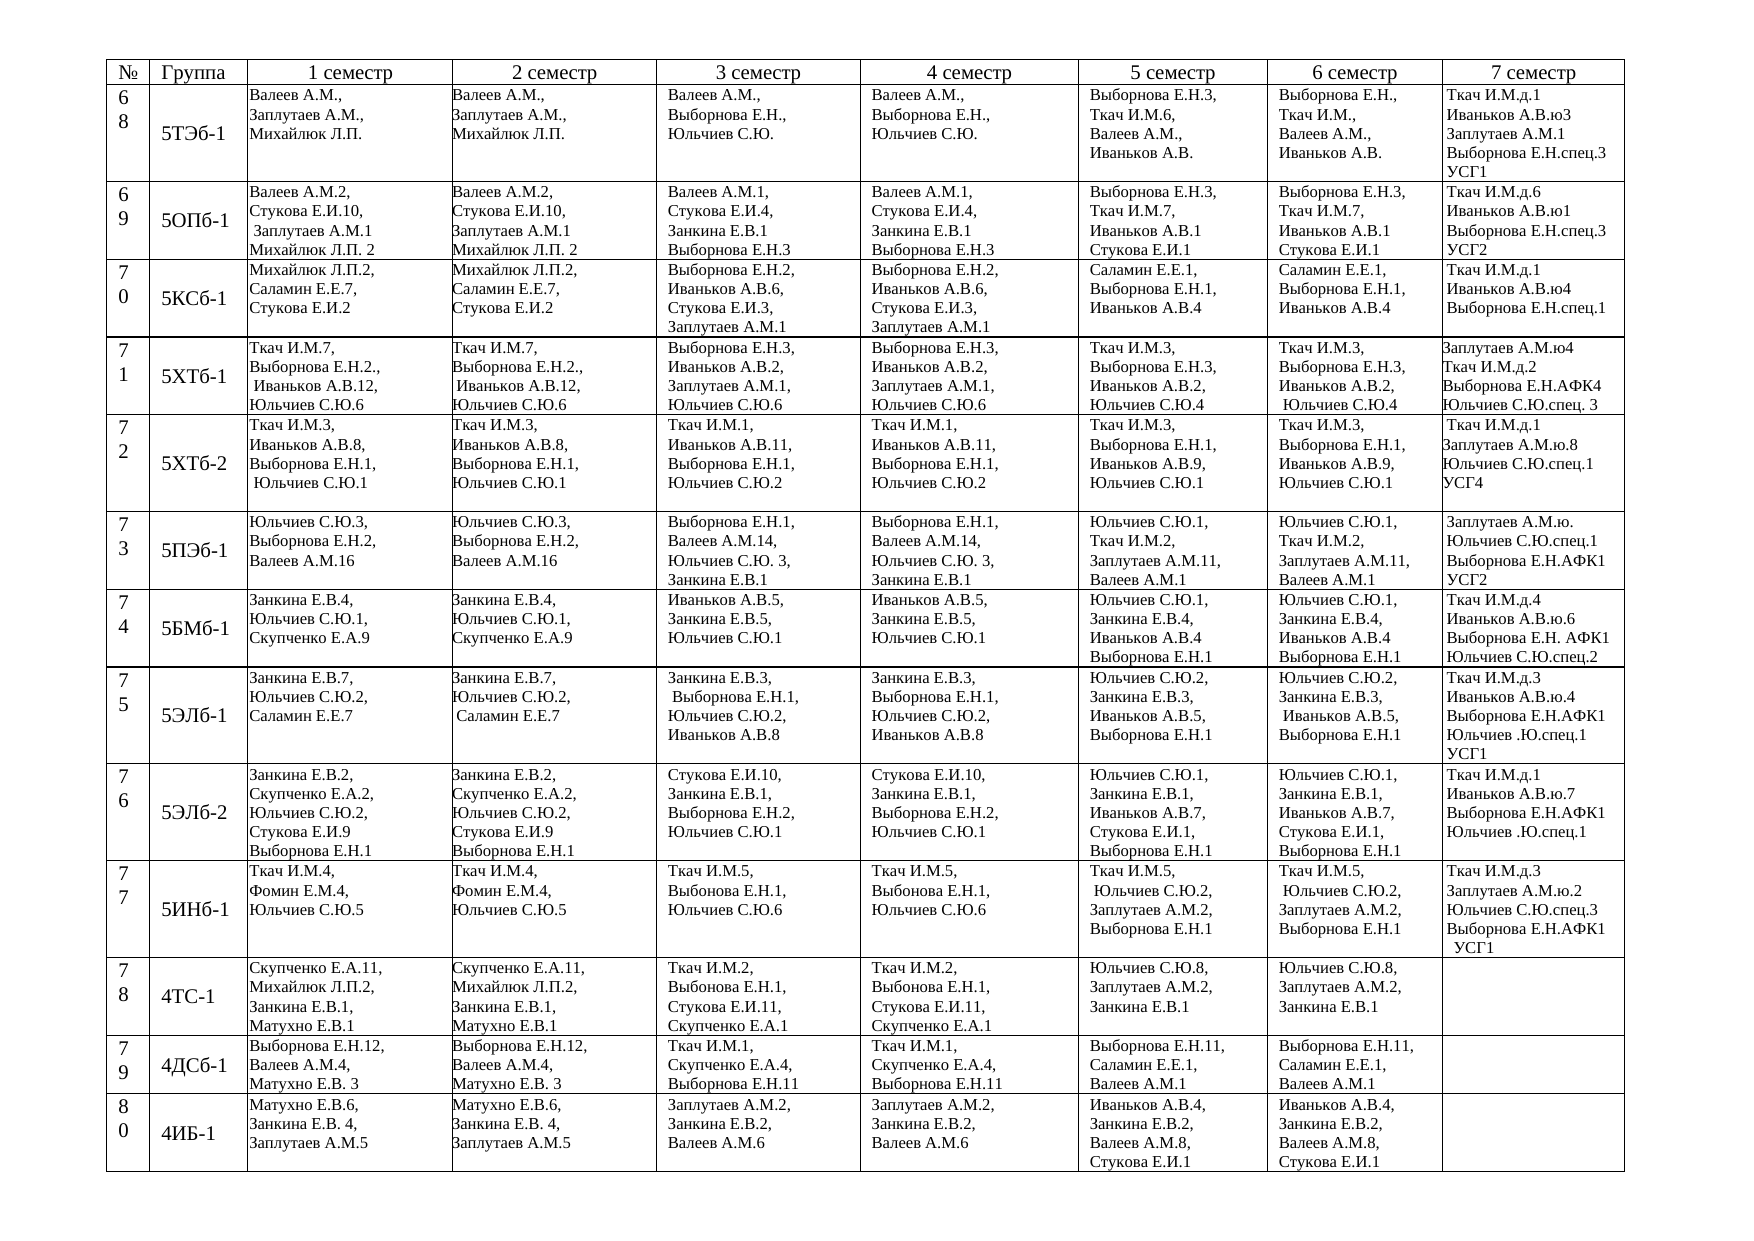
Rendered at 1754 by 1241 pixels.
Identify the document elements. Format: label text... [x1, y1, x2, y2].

table_cell Занкина Е.В.7, Юльчиев С.Ю.2, Саламин Е.Е.7 [453, 668, 656, 763]
table_cell Выборнова Е.Н.11, Саламин Е.Е.1, Валеев А.М.1 [1079, 1036, 1267, 1093]
table_cell Ткач И.М.7, Выборнова Е.Н.2., Иваньков А.В.12, Юльчиев С.Ю.6 [453, 338, 656, 414]
table_cell Ткач И.М.5, Юльчиев С.Ю.2, Заплутаев А.М.2, Выборнова Е.Н.1 [1268, 861, 1442, 957]
table_cell Валеев А.М., Выборнова Е.Н., Юльчиев С.Ю. [657, 85, 860, 181]
table_cell Саламин Е.Е.1, Выборнова Е.Н.1, Иваньков А.В.4 [1079, 260, 1267, 336]
table_cell Ткач И.М.1, Скупченко Е.А.4, Выборнова Е.Н.11 [861, 1036, 1078, 1093]
table_cell 69 [107, 182, 149, 259]
table_cell Выборнова Е.Н.3, Иваньков А.В.2, Заплутаев А.М.1, Юльчиев С.Ю.6 [861, 338, 1078, 414]
table_cell Скупченко Е.А.11, Михайлюк Л.П.2, Занкина Е.В.1, Матухно Е.В.1 [453, 958, 656, 1035]
table_cell Стукова Е.И.10, Занкина Е.В.1, Выборнова Е.Н.2, Юльчиев С.Ю.1 [657, 764, 860, 860]
table_cell Ткач И.М.д.1 Иваньков А.В.ю.7 Выборнова Е.Н.АФК1 Юльчиев .Ю.спец.1 [1443, 764, 1624, 860]
table_cell Иваньков А.В.4, Занкина Е.В.2, Валеев А.М.8, Стукова Е.И.1 [1268, 1094, 1442, 1171]
table_header 7 семестр [1443, 60, 1624, 84]
table_header № [107, 60, 149, 84]
table_cell 5ЭЛб-2 [150, 764, 247, 860]
table_cell 80 [107, 1094, 149, 1171]
table_header 5 семестр [1079, 60, 1267, 84]
table_cell 78 [107, 958, 149, 1035]
table_cell 5ТЭб-1 [150, 85, 247, 181]
table_cell 75 [107, 668, 149, 763]
table_cell Выборнова Е.Н.12, Валеев А.М.4, Матухно Е.В. 3 [248, 1036, 452, 1093]
table_header 6 семестр [1268, 60, 1442, 84]
table_cell Юльчиев С.Ю.3, Выборнова Е.Н.2, Валеев А.М.16 [453, 512, 656, 589]
table_cell Выборнова Е.Н.1, Валеев А.М.14, Юльчиев С.Ю. 3, Занкина Е.В.1 [861, 512, 1078, 589]
table_cell Выборнова Е.Н.1, Валеев А.М.14, Юльчиев С.Ю. 3, Занкина Е.В.1 [657, 512, 860, 589]
table_cell Михайлюк Л.П.2, Саламин Е.Е.7, Стукова Е.И.2 [453, 260, 656, 336]
table_cell Ткач И.М.2, Выбонова Е.Н.1, Стукова Е.И.11, Скупченко Е.А.1 [657, 958, 860, 1035]
table_cell Занкина Е.В.4, Юльчиев С.Ю.1, Скупченко Е.А.9 [248, 590, 452, 666]
table_cell Ткач И.М.1, Иваньков А.В.11, Выборнова Е.Н.1, Юльчиев С.Ю.2 [657, 415, 860, 511]
table_cell [1443, 1094, 1624, 1171]
table_cell Выборнова Е.Н.3, Ткач И.М.7, Иваньков А.В.1 Стукова Е.И.1 [1268, 182, 1442, 259]
table_cell 4ТС-1 [150, 958, 247, 1035]
table_cell Занкина Е.В.3, Выборнова Е.Н.1, Юльчиев С.Ю.2, Иваньков А.В.8 [657, 668, 860, 763]
table_cell 5ХТб-1 [150, 338, 247, 414]
table_cell Валеев А.М.2, Стукова Е.И.10, Заплутаев А.М.1 Михайлюк Л.П. 2 [248, 182, 452, 259]
table_cell Ткач И.М.3, Выборнова Е.Н.1, Иваньков А.В.9, Юльчиев С.Ю.1 [1079, 415, 1267, 511]
table_cell Юльчиев С.Ю.8, Заплутаев А.М.2, Занкина Е.В.1 [1268, 958, 1442, 1035]
table_cell Иваньков А.В.5, Занкина Е.В.5, Юльчиев С.Ю.1 [657, 590, 860, 666]
table_cell Юльчиев С.Ю.1, Ткач И.М.2, Заплутаев А.М.11, Валеев А.М.1 [1079, 512, 1267, 589]
table_cell 77 [107, 861, 149, 957]
table_cell Ткач И.М.4, Фомин Е.М.4, Юльчиев С.Ю.5 [248, 861, 452, 957]
table_cell 76 [107, 764, 149, 860]
table_cell 5ОПб-1 [150, 182, 247, 259]
table_cell Юльчиев С.Ю.8, Заплутаев А.М.2, Занкина Е.В.1 [1079, 958, 1267, 1035]
table_header 1 семестр [248, 60, 452, 84]
table_cell Юльчиев С.Ю.1, Занкина Е.В.4, Иваньков А.В.4 Выборнова Е.Н.1 [1268, 590, 1442, 666]
table_cell Михайлюк Л.П.2, Саламин Е.Е.7, Стукова Е.И.2 [248, 260, 452, 336]
table_cell Выборнова Е.Н.3, Ткач И.М.6, Валеев А.М., Иваньков А.В. [1079, 85, 1267, 181]
table_cell Заплутаев А.М.ю4 Ткач И.М.д.2 Выборнова Е.Н.АФК4 Юльчиев С.Ю.спец. 3 [1443, 338, 1624, 414]
table_cell Занкина Е.В.7, Юльчиев С.Ю.2, Саламин Е.Е.7 [248, 668, 452, 763]
table_cell 5ПЭб-1 [150, 512, 247, 589]
table_cell Юльчиев С.Ю.1, Занкина Е.В.1, Иваньков А.В.7, Стукова Е.И.1, Выборнова Е.Н.1 [1268, 764, 1442, 860]
table_cell Выборнова Е.Н.12, Валеев А.М.4, Матухно Е.В. 3 [453, 1036, 656, 1093]
table_cell Ткач И.М.7, Выборнова Е.Н.2., Иваньков А.В.12, Юльчиев С.Ю.6 [248, 338, 452, 414]
table_cell Юльчиев С.Ю.3, Выборнова Е.Н.2, Валеев А.М.16 [248, 512, 452, 589]
table_cell Ткач И.М.3, Выборнова Е.Н.3, Иваньков А.В.2, Юльчиев С.Ю.4 [1079, 338, 1267, 414]
table_cell 71 [107, 338, 149, 414]
table_cell Заплутаев А.М.ю. Юльчиев С.Ю.спец.1 Выборнова Е.Н.АФК1 УСГ2 [1443, 512, 1624, 589]
table_cell Ткач И.М.д.3 Иваньков А.В.ю.4 Выборнова Е.Н.АФК1 Юльчиев .Ю.спец.1 УСГ1 [1443, 668, 1624, 763]
table_cell Валеев А.М., Выборнова Е.Н., Юльчиев С.Ю. [861, 85, 1078, 181]
table_cell Ткач И.М.2, Выбонова Е.Н.1, Стукова Е.И.11, Скупченко Е.А.1 [861, 958, 1078, 1035]
table_cell Ткач И.М.5, Выбонова Е.Н.1, Юльчиев С.Ю.6 [657, 861, 860, 957]
table_cell Выборнова Е.Н., Ткач И.М., Валеев А.М., Иваньков А.В. [1268, 85, 1442, 181]
table_cell Юльчиев С.Ю.1, Ткач И.М.2, Заплутаев А.М.11, Валеев А.М.1 [1268, 512, 1442, 589]
table_cell Ткач И.М.4, Фомин Е.М.4, Юльчиев С.Ю.5 [453, 861, 656, 957]
table_cell Выборнова Е.Н.11, Саламин Е.Е.1, Валеев А.М.1 [1268, 1036, 1442, 1093]
table_cell 5ХТб-2 [150, 415, 247, 511]
table_cell Выборнова Е.Н.3, Ткач И.М.7, Иваньков А.В.1 Стукова Е.И.1 [1079, 182, 1267, 259]
table_cell Иваньков А.В.5, Занкина Е.В.5, Юльчиев С.Ю.1 [861, 590, 1078, 666]
table_cell Матухно Е.В.6, Занкина Е.В. 4, Заплутаев А.М.5 [453, 1094, 656, 1171]
table_cell Ткач И.М.д.3 Заплутаев А.М.ю.2 Юльчиев С.Ю.спец.3 Выборнова Е.Н.АФК1 УСГ1 [1443, 861, 1624, 957]
table_cell Ткач И.М.д.4 Иваньков А.В.ю.6 Выборнова Е.Н. АФК1 Юльчиев С.Ю.спец.2 [1443, 590, 1624, 666]
table_cell Выборнова Е.Н.3, Иваньков А.В.2, Заплутаев А.М.1, Юльчиев С.Ю.6 [657, 338, 860, 414]
table_cell Иваньков А.В.4, Занкина Е.В.2, Валеев А.М.8, Стукова Е.И.1 [1079, 1094, 1267, 1171]
table_cell Ткач И.М.д.1 Иваньков А.В.ю4 Выборнова Е.Н.спец.1 [1443, 260, 1624, 336]
table_cell 70 [107, 260, 149, 336]
table_cell Занкина Е.В.2, Скупченко Е.А.2, Юльчиев С.Ю.2, Стукова Е.И.9 Выборнова Е.Н.1 [453, 764, 656, 860]
table_cell 72 [107, 415, 149, 511]
table_cell Валеев А.М.1, Стукова Е.И.4, Занкина Е.В.1 Выборнова Е.Н.3 [657, 182, 860, 259]
table_cell Занкина Е.В.2, Скупченко Е.А.2, Юльчиев С.Ю.2, Стукова Е.И.9 Выборнова Е.Н.1 [248, 764, 452, 860]
table_cell Ткач И.М.3, Иваньков А.В.8, Выборнова Е.Н.1, Юльчиев С.Ю.1 [248, 415, 452, 511]
table_cell Матухно Е.В.6, Занкина Е.В. 4, Заплутаев А.М.5 [248, 1094, 452, 1171]
table_header Группа [150, 60, 247, 84]
table_cell 79 [107, 1036, 149, 1093]
table_cell Юльчиев С.Ю.2, Занкина Е.В.3, Иваньков А.В.5, Выборнова Е.Н.1 [1268, 668, 1442, 763]
table_cell Заплутаев А.М.2, Занкина Е.В.2, Валеев А.М.6 [657, 1094, 860, 1171]
table_cell Ткач И.М.1, Скупченко Е.А.4, Выборнова Е.Н.11 [657, 1036, 860, 1093]
table_cell Ткач И.М.3, Иваньков А.В.8, Выборнова Е.Н.1, Юльчиев С.Ю.1 [453, 415, 656, 511]
table_cell 5ЭЛб-1 [150, 668, 247, 763]
table_header 4 семестр [861, 60, 1078, 84]
table_cell Заплутаев А.М.2, Занкина Е.В.2, Валеев А.М.6 [861, 1094, 1078, 1171]
table_cell Ткач И.М.д.1 Заплутаев А.М.ю.8 Юльчиев С.Ю.спец.1 УСГ4 [1443, 415, 1624, 511]
table_cell Занкина Е.В.4, Юльчиев С.Ю.1, Скупченко Е.А.9 [453, 590, 656, 666]
table_cell Ткач И.М.5, Выбонова Е.Н.1, Юльчиев С.Ю.6 [861, 861, 1078, 957]
table_cell Ткач И.М.3, Выборнова Е.Н.3, Иваньков А.В.2, Юльчиев С.Ю.4 [1268, 338, 1442, 414]
table_cell Ткач И.М.3, Выборнова Е.Н.1, Иваньков А.В.9, Юльчиев С.Ю.1 [1268, 415, 1442, 511]
table_cell 68 [107, 85, 149, 181]
table_cell 5БМб-1 [150, 590, 247, 666]
table_cell 4ИБ-1 [150, 1094, 247, 1171]
table_header 2 семестр [453, 60, 656, 84]
table_cell 5КСб-1 [150, 260, 247, 336]
table_cell Валеев А.М., Заплутаев А.М., Михайлюк Л.П. [453, 85, 656, 181]
table_cell Валеев А.М., Заплутаев А.М., Михайлюк Л.П. [248, 85, 452, 181]
table_cell Ткач И.М.1, Иваньков А.В.11, Выборнова Е.Н.1, Юльчиев С.Ю.2 [861, 415, 1078, 511]
table_cell Ткач И.М.д.6 Иваньков А.В.ю1 Выборнова Е.Н.спец.3 УСГ2 [1443, 182, 1624, 259]
table_cell Юльчиев С.Ю.1, Занкина Е.В.1, Иваньков А.В.7, Стукова Е.И.1, Выборнова Е.Н.1 [1079, 764, 1267, 860]
table_cell Ткач И.М.5, Юльчиев С.Ю.2, Заплутаев А.М.2, Выборнова Е.Н.1 [1079, 861, 1267, 957]
table_header 3 семестр [657, 60, 860, 84]
table_cell [1443, 1036, 1624, 1093]
table_cell Занкина Е.В.3, Выборнова Е.Н.1, Юльчиев С.Ю.2, Иваньков А.В.8 [861, 668, 1078, 763]
table_cell 4ДСб-1 [150, 1036, 247, 1093]
table_cell Скупченко Е.А.11, Михайлюк Л.П.2, Занкина Е.В.1, Матухно Е.В.1 [248, 958, 452, 1035]
table_cell [1443, 958, 1624, 1035]
table_cell Юльчиев С.Ю.2, Занкина Е.В.3, Иваньков А.В.5, Выборнова Е.Н.1 [1079, 668, 1267, 763]
table_cell Выборнова Е.Н.2, Иваньков А.В.6, Стукова Е.И.3, Заплутаев А.М.1 [657, 260, 860, 336]
table_cell 73 [107, 512, 149, 589]
table_cell Выборнова Е.Н.2, Иваньков А.В.6, Стукова Е.И.3, Заплутаев А.М.1 [861, 260, 1078, 336]
table_cell Стукова Е.И.10, Занкина Е.В.1, Выборнова Е.Н.2, Юльчиев С.Ю.1 [861, 764, 1078, 860]
table_cell Валеев А.М.1, Стукова Е.И.4, Занкина Е.В.1 Выборнова Е.Н.3 [861, 182, 1078, 259]
table_cell 74 [107, 590, 149, 666]
table_cell Юльчиев С.Ю.1, Занкина Е.В.4, Иваньков А.В.4 Выборнова Е.Н.1 [1079, 590, 1267, 666]
table_cell Валеев А.М.2, Стукова Е.И.10, Заплутаев А.М.1 Михайлюк Л.П. 2 [453, 182, 656, 259]
table_cell Саламин Е.Е.1, Выборнова Е.Н.1, Иваньков А.В.4 [1268, 260, 1442, 336]
table_cell Ткач И.М.д.1 Иваньков А.В.ю3 Заплутаев А.М.1 Выборнова Е.Н.спец.3 УСГ1 [1443, 85, 1624, 181]
table_cell 5ИНб-1 [150, 861, 247, 957]
